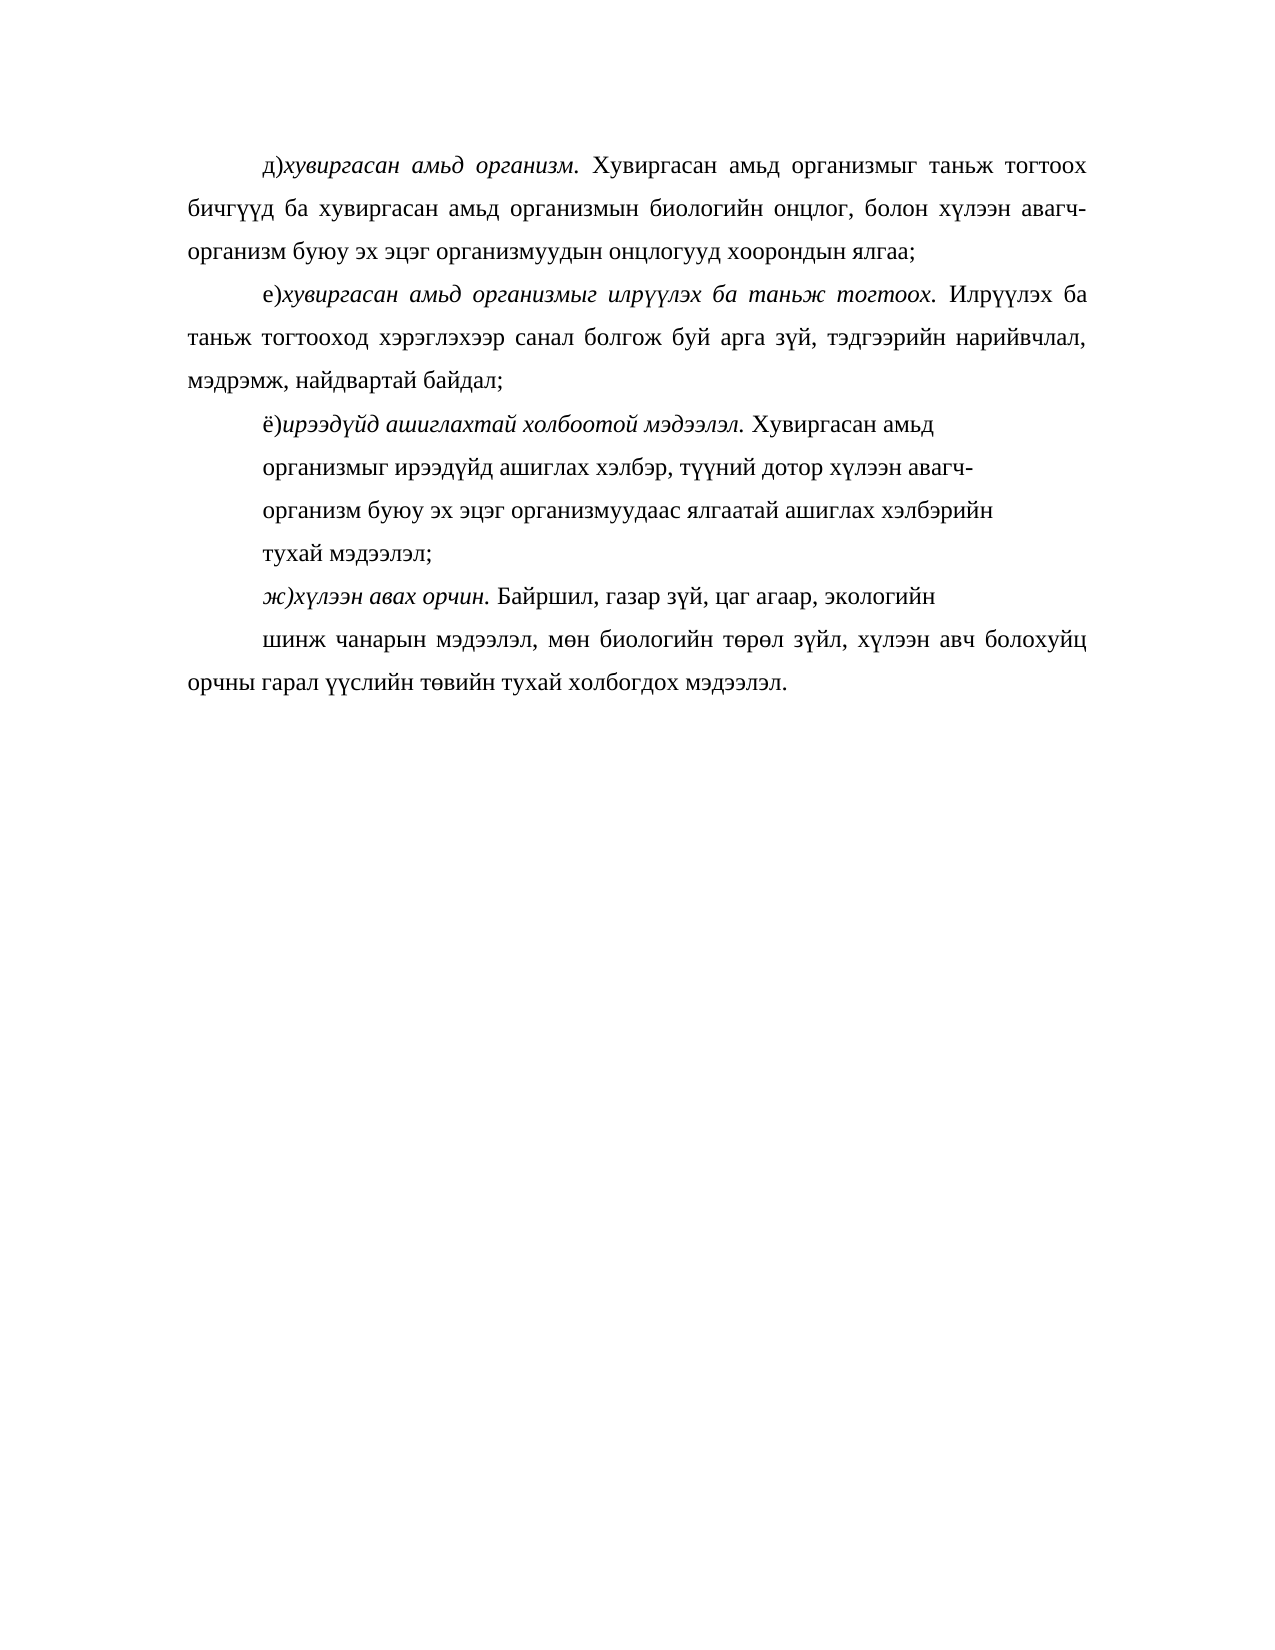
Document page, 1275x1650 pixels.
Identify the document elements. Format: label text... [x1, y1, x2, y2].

text ё)ирээдүйд ашиглахтай холбоотой мэдээлэл. Хувиргасан амьд [187, 409, 1087, 437]
text шинж чанарын мэдээлэл, мөн биологийн төрөл зүйл, хүлээн авч болохуйц орчны гарал үүслийн төвийн тухай холбогдох мэдээлэл. [187, 624, 1087, 696]
text д)хувиргасан амьд организм. Хувиргасан амьд организмыг таньж тогтоох бичгүүд ба хувиргасан амьд организмын биологийн онцлог, болон хүлээн авагч-организм буюу эх эцэг организмуудын онцлогууд хоорондын ялгаа; [187, 150, 1087, 265]
text тухай мэдээлэл; [187, 538, 1087, 567]
text организмыг ирээдүйд ашиглах хэлбэр, түүний дотор хүлээн авагч- [187, 452, 1087, 481]
text ж)хүлээн авах орчин. Байршил, газар зүй, цаг агаар, экологийн [187, 581, 1087, 610]
text е)хувиргасан амьд организмыг илрүүлэх ба таньж тогтоох. Илрүүлэх ба таньж тогтооход хэрэглэхээр санал болгож буй арга зүй, тэдгээрийн нарийвчлал, мэдрэмж, найдвартай байдал; [187, 279, 1087, 394]
text организм буюу эх эцэг организмуудаас ялгаатай ашиглах хэлбэрийн [187, 495, 1087, 524]
